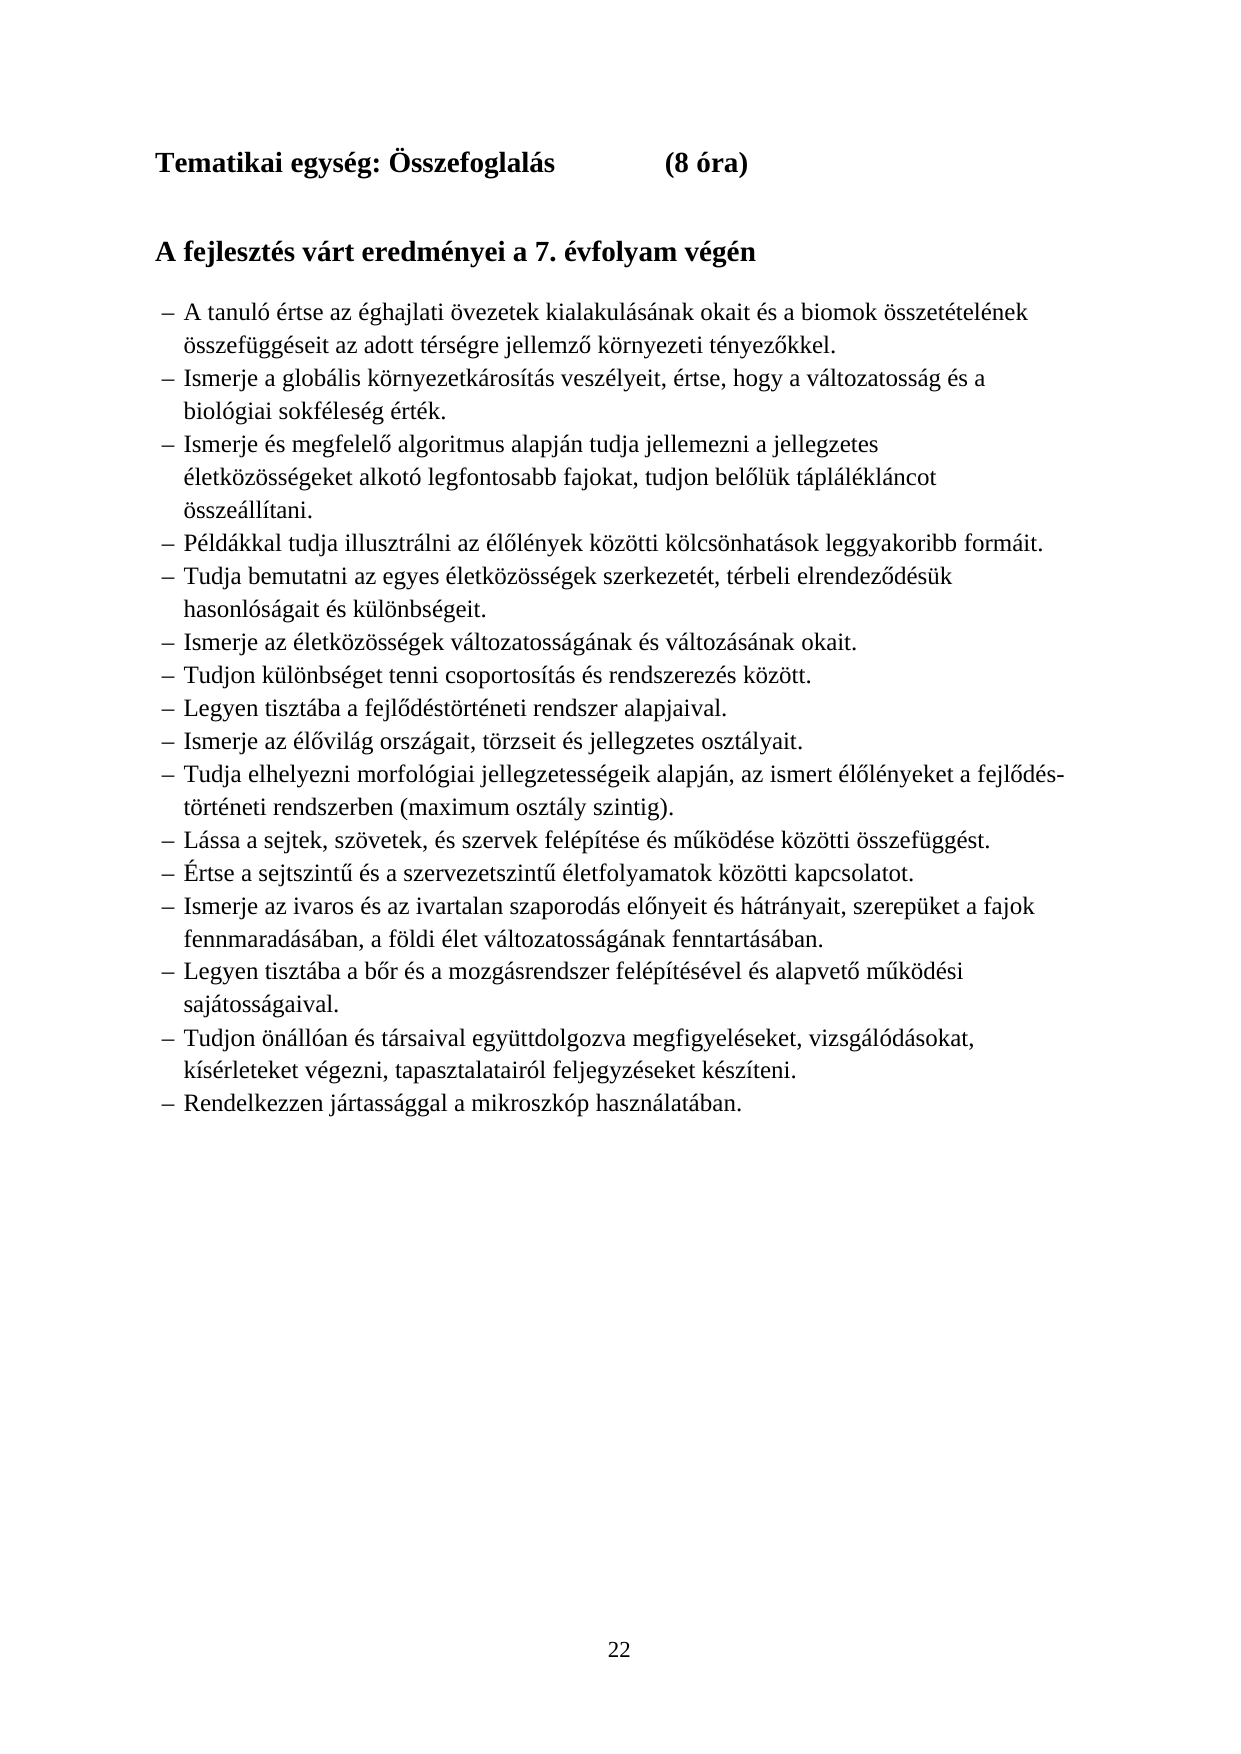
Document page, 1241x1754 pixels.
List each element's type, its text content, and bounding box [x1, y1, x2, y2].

list Példákkal tudja illusztrálni az élőlények közötti kölcsönhatások leggyakoribb formáit. [162, 528, 1111, 557]
list Értse a sejtszintű és a szervezetszintű életfolyamatok közötti kapcsolatot. [162, 858, 1111, 887]
list Legyen tisztába a bőr és a mozgásrendszer felépítésével és alapvető működési [162, 957, 1111, 985]
text összefüggéseit az adott térségre jellemző környezeti tényezőkkel. [183, 330, 1111, 359]
list A tanuló értse az éghajlati övezetek kialakulásának okait és a biomok összetételének [162, 297, 1111, 326]
text sajátosságaival. [183, 989, 1111, 1018]
list Legyen tisztába a fejlődéstörténeti rendszer alapjaival. [162, 693, 1111, 722]
list Tudja elhelyezni morfológiai jellegzetességeik alapján, az ismert élőlényeket a fejlődés- történeti rendszerben (maximum osztály szintig). [162, 759, 1065, 821]
list Tudja bemutatni az egyes életközösségek szerkezetét, térbeli elrendeződésük [162, 561, 1111, 590]
list Ismerje az életközösségek változatosságának és változásának okait. [162, 627, 1111, 656]
list Ismerje és megfelelő algoritmus alapján tudja jellemezni a jellegzetes életközösségeket alkotó legfontosabb fajokat, tudjon belőlük táplálékláncot összeállítani. [162, 429, 1054, 524]
subtitle Tematikai egység: Összefoglalás (8 óra) [155, 146, 1111, 179]
list Tudjon önállóan és társaival együttdolgozva megfigyeléseket, vizsgálódásokat, kísérleteket végezni, tapasztalatairól feljegyzéseket készíteni. [162, 1023, 975, 1084]
list Tudjon különbséget tenni csoportosítás és rendszerezés között. [162, 660, 1111, 689]
text A fejlesztés várt eredményei a 7. évfolyam végén [155, 234, 1111, 268]
text hasonlóságait és különbségeit. [183, 594, 1111, 623]
list Ismerje az ivaros és az ivartalan szaporodás előnyeit és hátrányait, szerepüket a fajok fennmaradásában, a földi élet változatosságának fenntartásában. [162, 891, 1035, 953]
list Rendelkezzen jártassággal a mikroszkóp használatában. [162, 1089, 1111, 1117]
list Lássa a sejtek, szövetek, és szervek felépítése és működése közötti összefüggést. [162, 825, 1111, 854]
list Ismerje az élővilág országait, törzseit és jellegzetes osztályait. [162, 726, 1111, 755]
list Ismerje a globális környezetkárosítás veszélyeit, értse, hogy a változatosság és a biológiai sokféleség érték. [162, 363, 1081, 425]
